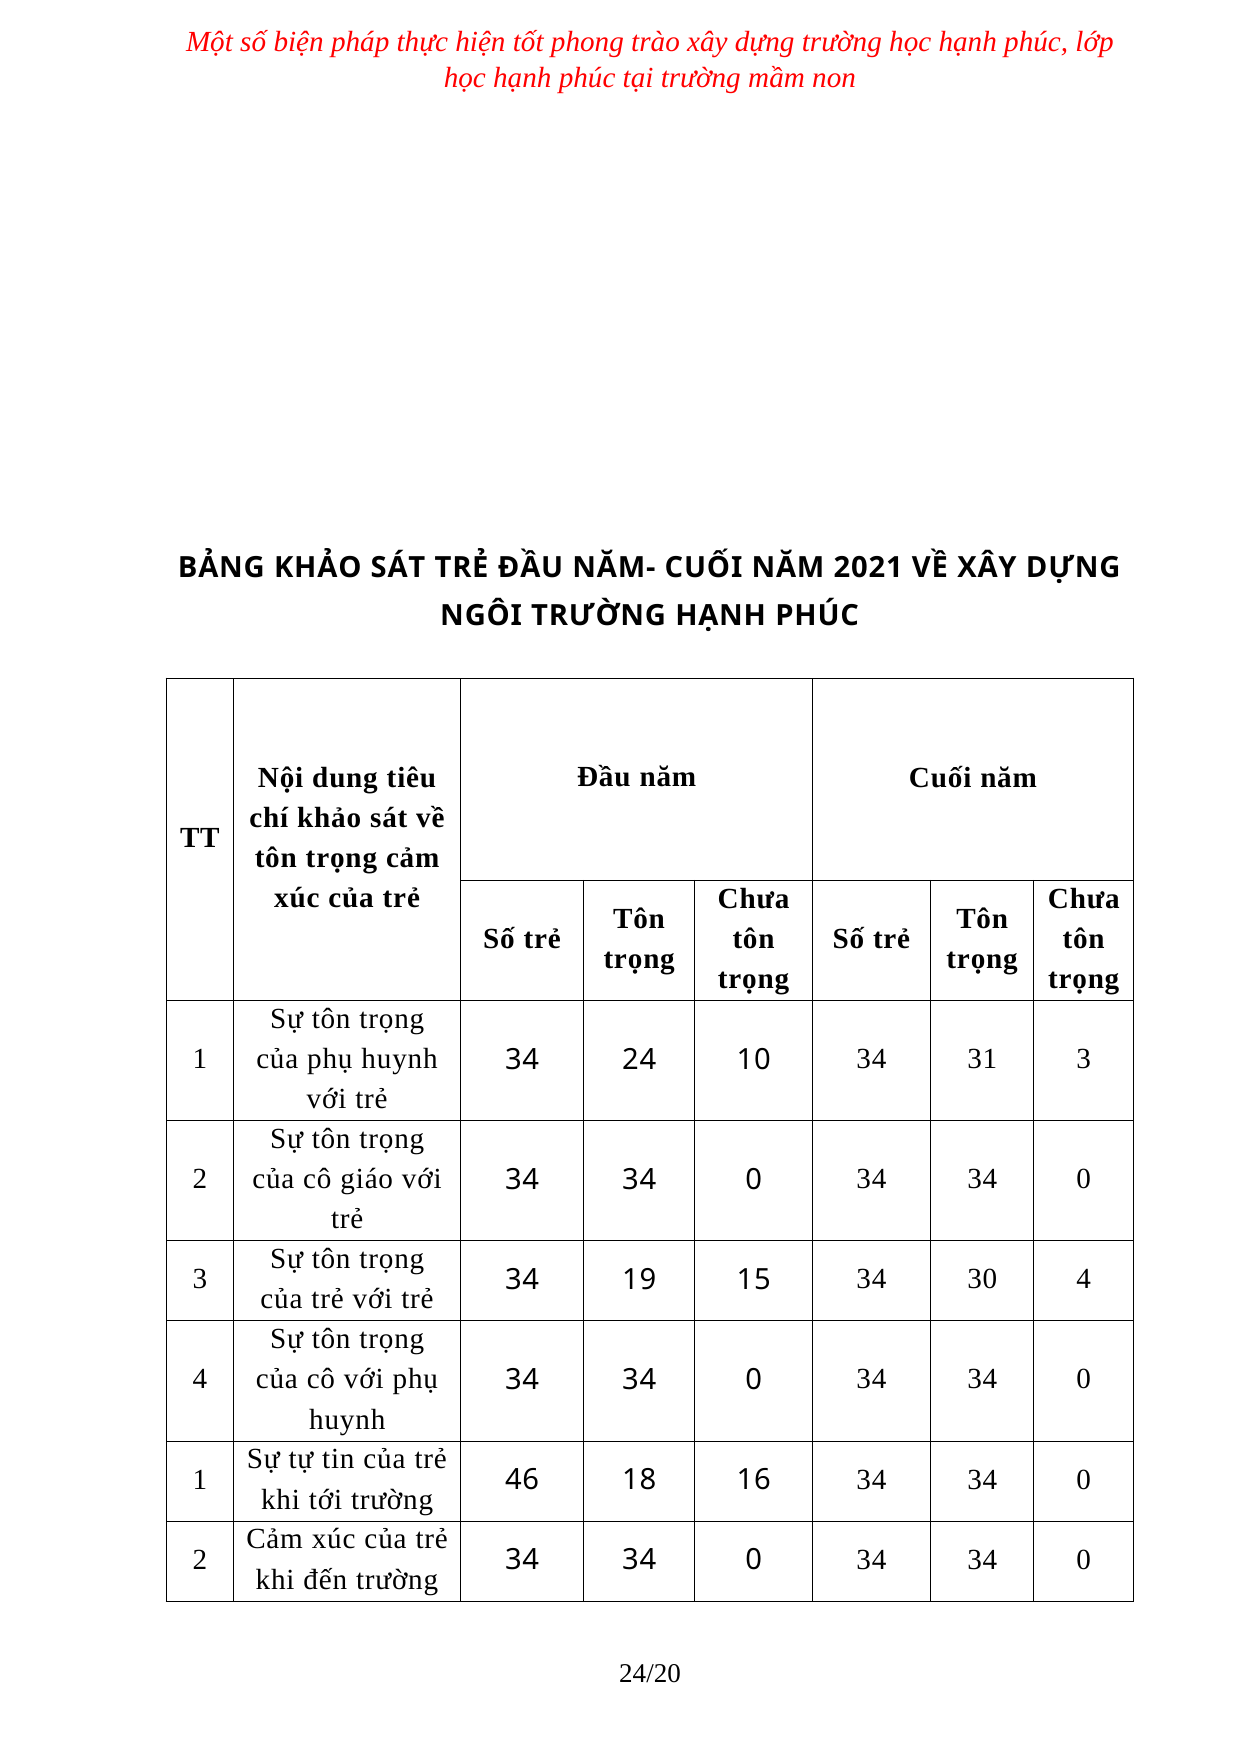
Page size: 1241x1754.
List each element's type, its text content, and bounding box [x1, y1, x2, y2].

table_cell 4 [167, 1321, 233, 1441]
table_header Nội dung tiêu chí khảo sát về tôn trọng cảm xúc của trẻ [234, 679, 460, 1000]
table_cell Cảm xúc của trẻ khi đến trường [234, 1522, 460, 1601]
table_cell 34 [461, 1522, 583, 1601]
table_cell Chưa tôn trọng [1034, 881, 1133, 1000]
table_cell 2 [167, 1522, 233, 1601]
table_cell 10 [695, 1001, 812, 1120]
table_cell 34 [461, 1241, 583, 1320]
table_cell 2 [167, 1121, 233, 1240]
table_cell 34 [931, 1121, 1033, 1240]
table_cell 34 [813, 1442, 930, 1521]
table_cell 0 [1034, 1522, 1133, 1601]
table_cell 19 [584, 1241, 694, 1320]
table_cell 30 [931, 1241, 1033, 1320]
table_cell 34 [813, 1121, 930, 1240]
table_cell 34 [813, 1241, 930, 1320]
table_cell 34 [584, 1522, 694, 1601]
table_cell 34 [584, 1321, 694, 1441]
table_header Cuối năm [813, 679, 1133, 880]
table_cell 15 [695, 1241, 812, 1320]
table_cell Sự tự tin của trẻ khi tới trường [234, 1442, 460, 1521]
table_cell 4 [1034, 1241, 1133, 1320]
table_header TT [167, 679, 233, 1000]
table_cell 34 [461, 1321, 583, 1441]
table_cell Tôn trọng [931, 881, 1033, 1000]
table_cell 3 [167, 1241, 233, 1320]
text BẢNG KHẢO SÁT TRẺ ĐẦU NĂM- CUỐI NĂM 2021 VỀ XÂY DỰNG NGÔI TRƯỜNG HẠNH PHÚC [177, 547, 1122, 634]
table_cell Sự tôn trọng của trẻ với trẻ [234, 1241, 460, 1320]
table_cell 34 [931, 1522, 1033, 1601]
table_cell 0 [695, 1321, 812, 1441]
table_cell Tôn trọng [584, 881, 694, 1000]
table_cell 0 [1034, 1121, 1133, 1240]
table_cell 0 [1034, 1442, 1133, 1521]
table_cell 1 [167, 1442, 233, 1521]
table_cell 31 [931, 1001, 1033, 1120]
table_cell 46 [461, 1442, 583, 1521]
table_cell 34 [813, 1321, 930, 1441]
table_cell 34 [813, 1522, 930, 1601]
table_cell Số trẻ [813, 881, 930, 1000]
table_cell 3 [1034, 1001, 1133, 1120]
table_cell 16 [695, 1442, 812, 1521]
table_cell Sự tôn trọng của cô với phụ huynh [234, 1321, 460, 1441]
table_cell 0 [695, 1522, 812, 1601]
table_cell 34 [931, 1442, 1033, 1521]
table_cell Sự tôn trọng của phụ huynh với trẻ [234, 1001, 460, 1120]
table_cell 18 [584, 1442, 694, 1521]
table_cell 0 [695, 1121, 812, 1240]
table_cell 0 [1034, 1321, 1133, 1441]
table_cell Số trẻ [461, 881, 583, 1000]
table_cell 34 [584, 1121, 694, 1240]
table_cell 34 [931, 1321, 1033, 1441]
table_header Đầu năm [461, 679, 812, 880]
table_cell 34 [813, 1001, 930, 1120]
table_cell 1 [167, 1001, 233, 1120]
table_cell 24 [584, 1001, 694, 1120]
table_cell 34 [461, 1121, 583, 1240]
table_cell Sự tôn trọng của cô giáo với trẻ [234, 1121, 460, 1240]
table_cell 34 [461, 1001, 583, 1120]
table_cell Chưa tôn trọng [695, 881, 812, 1000]
